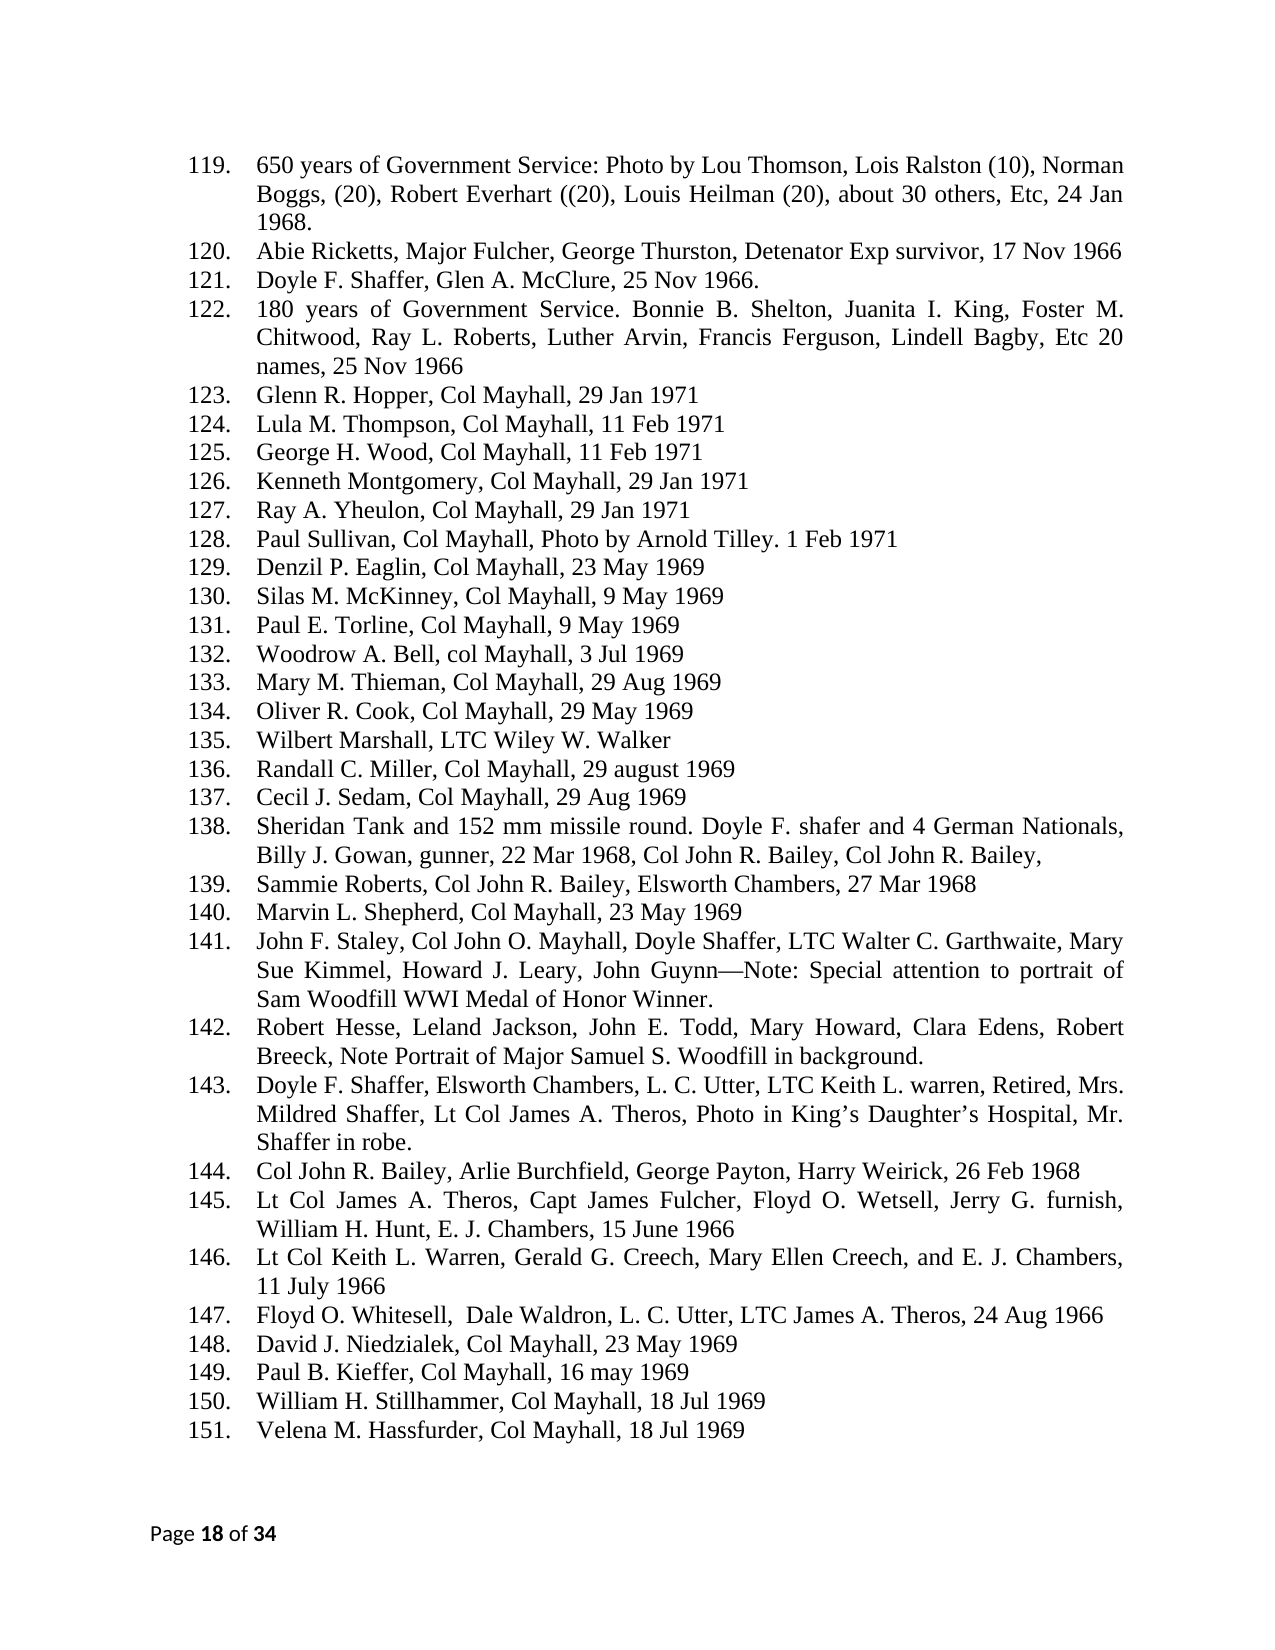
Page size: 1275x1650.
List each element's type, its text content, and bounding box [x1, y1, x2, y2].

list Abie Ricketts, Major Fulcher, George Thurston, Detenator Exp survivor, 17 Nov 1966 [187, 236, 1125, 265]
list Denzil P. Eaglin, Col Mayhall, 23 May 1969 [187, 552, 1125, 581]
list 180 years of Government Service. Bonnie B. Shelton, Juanita I. King, Foster M. Chitwood, Ray L. Roberts, Luther Arvin, Francis Ferguson, Lindell Bagby, Etc 20 names, 25 Nov 1966 [187, 294, 1125, 380]
list Woodrow A. Bell, col Mayhall, 3 Jul 1969 [187, 639, 1125, 667]
list Paul B. Kieffer, Col Mayhall, 16 may 1969 [187, 1357, 1125, 1386]
list Robert Hesse, Leland Jackson, John E. Todd, Mary Howard, Clara Edens, Robert Breeck, Note Portrait of Major Samuel S. Woodfill in background. [187, 1012, 1125, 1070]
list Marvin L. Shepherd, Col Mayhall, 23 May 1969 [187, 897, 1125, 926]
list William H. Stillhammer, Col Mayhall, 18 Jul 1969 [187, 1386, 1125, 1415]
list Doyle F. Shaffer, Glen A. McClure, 25 Nov 1966. [187, 265, 1125, 294]
list 650 years of Government Service: Photo by Lou Thomson, Lois Ralston (10), Norman Boggs, (20), Robert Everhart ((20), Louis Heilman (20), about 30 others, Etc, 24 Jan 1968. [187, 150, 1125, 236]
list John F. Staley, Col John O. Mayhall, Doyle Shaffer, LTC Walter C. Garthwaite, Mary Sue Kimmel, Howard J. Leary, John Guynn—Note: Special attention to portrait of Sam Woodfill WWI Medal of Honor Winner. [187, 926, 1125, 1012]
list Silas M. McKinney, Col Mayhall, 9 May 1969 [187, 581, 1125, 610]
list Col John R. Bailey, Arlie Burchfield, George Payton, Harry Weirick, 26 Feb 1968 [187, 1156, 1125, 1185]
list Wilbert Marshall, LTC Wiley W. Walker [187, 725, 1125, 754]
list David J. Niedzialek, Col Mayhall, 23 May 1969 [187, 1329, 1125, 1357]
list Kenneth Montgomery, Col Mayhall, 29 Jan 1971 [187, 466, 1125, 495]
list Glenn R. Hopper, Col Mayhall, 29 Jan 1971 [187, 380, 1125, 409]
list Cecil J. Sedam, Col Mayhall, 29 Aug 1969 [187, 782, 1125, 811]
list George H. Wood, Col Mayhall, 11 Feb 1971 [187, 437, 1125, 466]
list Randall C. Miller, Col Mayhall, 29 august 1969 [187, 754, 1125, 782]
list Oliver R. Cook, Col Mayhall, 29 May 1969 [187, 696, 1125, 725]
list Sammie Roberts, Col John R. Bailey, Elsworth Chambers, 27 Mar 1968 [187, 869, 1125, 897]
list Paul Sullivan, Col Mayhall, Photo by Arnold Tilley. 1 Feb 1971 [187, 524, 1125, 552]
list Lt Col James A. Theros, Capt James Fulcher, Floyd O. Wetsell, Jerry G. furnish, William H. Hunt, E. J. Chambers, 15 June 1966 [187, 1185, 1125, 1242]
list Sheridan Tank and 152 mm missile round. Doyle F. shafer and 4 German Nationals, Billy J. Gowan, gunner, 22 Mar 1968, Col John R. Bailey, Col John R. Bailey, [187, 811, 1125, 869]
list Floyd O. Whitesell, Dale Waldron, L. C. Utter, LTC James A. Theros, 24 Aug 1966 [187, 1300, 1125, 1329]
list Velena M. Hassfurder, Col Mayhall, 18 Jul 1969 [187, 1415, 1125, 1444]
list Paul E. Torline, Col Mayhall, 9 May 1969 [187, 610, 1125, 639]
list Mary M. Thieman, Col Mayhall, 29 Aug 1969 [187, 667, 1125, 696]
list Doyle F. Shaffer, Elsworth Chambers, L. C. Utter, LTC Keith L. warren, Retired, Mrs. Mildred Shaffer, Lt Col James A. Theros, Photo in King’s Daughter’s Hospital, Mr. Shaffer in robe. [187, 1070, 1125, 1156]
list Lula M. Thompson, Col Mayhall, 11 Feb 1971 [187, 409, 1125, 437]
list Ray A. Yheulon, Col Mayhall, 29 Jan 1971 [187, 495, 1125, 524]
list Lt Col Keith L. Warren, Gerald G. Creech, Mary Ellen Creech, and E. J. Chambers, 11 July 1966 [187, 1242, 1125, 1300]
